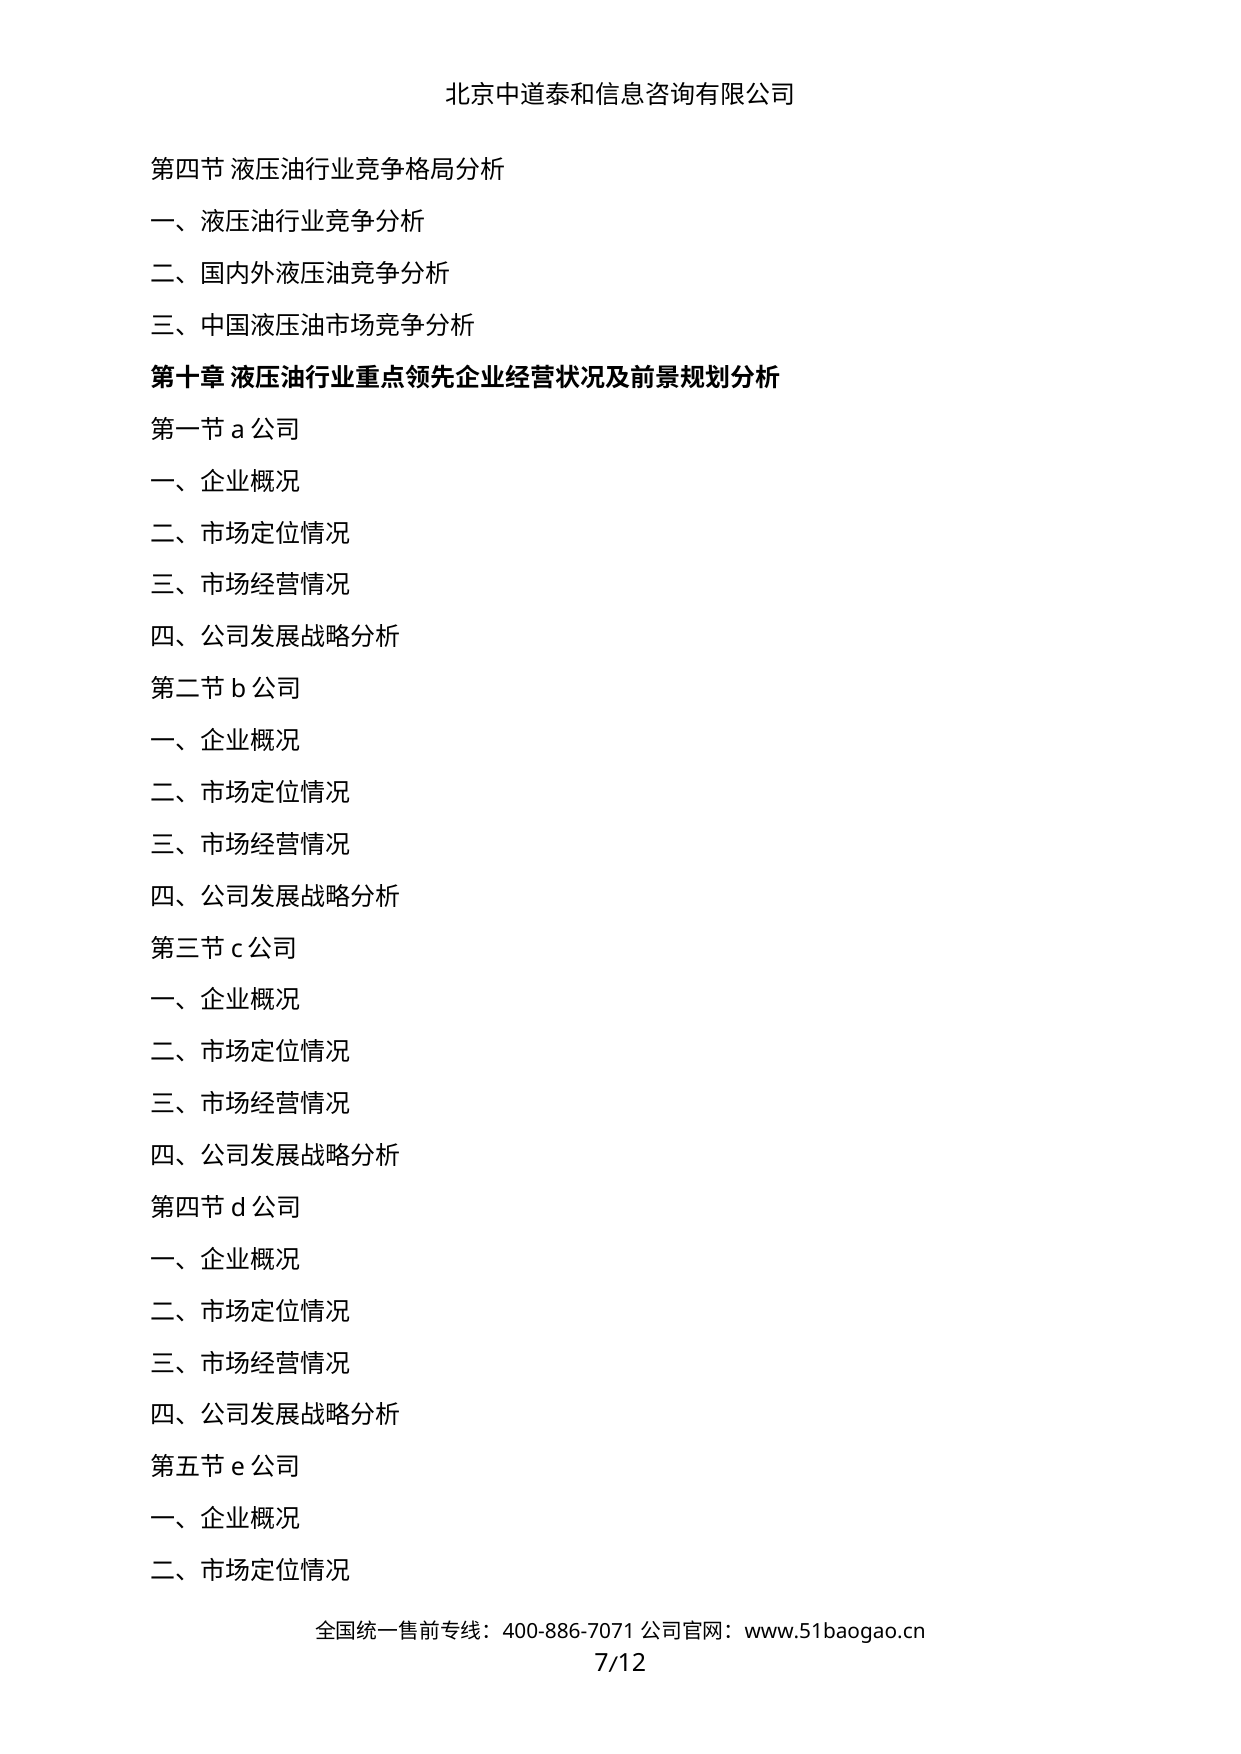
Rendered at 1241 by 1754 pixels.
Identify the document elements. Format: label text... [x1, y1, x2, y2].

text 一、企业概况 [150, 980, 1090, 1016]
text 二、市场定位情况 [150, 772, 1090, 809]
text 第四节 d公司 [150, 1187, 1090, 1224]
text 二、国内外液压油竞争分析 [150, 254, 1090, 290]
text 一、企业概况 [150, 1499, 1090, 1535]
text 第三节 c公司 [150, 928, 1090, 964]
text 三、市场经营情况 [150, 1343, 1090, 1379]
text 第二节 b公司 [150, 669, 1090, 705]
text 四、公司发展战略分析 [150, 617, 1090, 653]
text 四、公司发展战略分析 [150, 876, 1090, 912]
text 二、市场定位情况 [150, 1032, 1090, 1068]
text 三、市场经营情况 [150, 824, 1090, 861]
text 第五节 e公司 [150, 1447, 1090, 1483]
text 二、市场定位情况 [150, 1291, 1090, 1327]
text 第一节 a公司 [150, 409, 1090, 446]
text 一、企业概况 [150, 1239, 1090, 1276]
text 四、公司发展战略分析 [150, 1395, 1090, 1431]
text 三、市场经营情况 [150, 1084, 1090, 1120]
text 第四节 液压油行业竞争格局分析 [150, 150, 1090, 186]
text 第十章 液压油行业重点领先企业经营状况及前景规划分析 [150, 357, 1090, 394]
text 一、企业概况 [150, 721, 1090, 757]
text 三、中国液压油市场竞争分析 [150, 306, 1090, 342]
text 一、液压油行业竞争分析 [150, 202, 1090, 238]
text 二、市场定位情况 [150, 513, 1090, 549]
text 一、企业概况 [150, 461, 1090, 497]
text 四、公司发展战略分析 [150, 1136, 1090, 1172]
text 二、市场定位情况 [150, 1551, 1090, 1587]
text 三、市场经营情况 [150, 565, 1090, 601]
